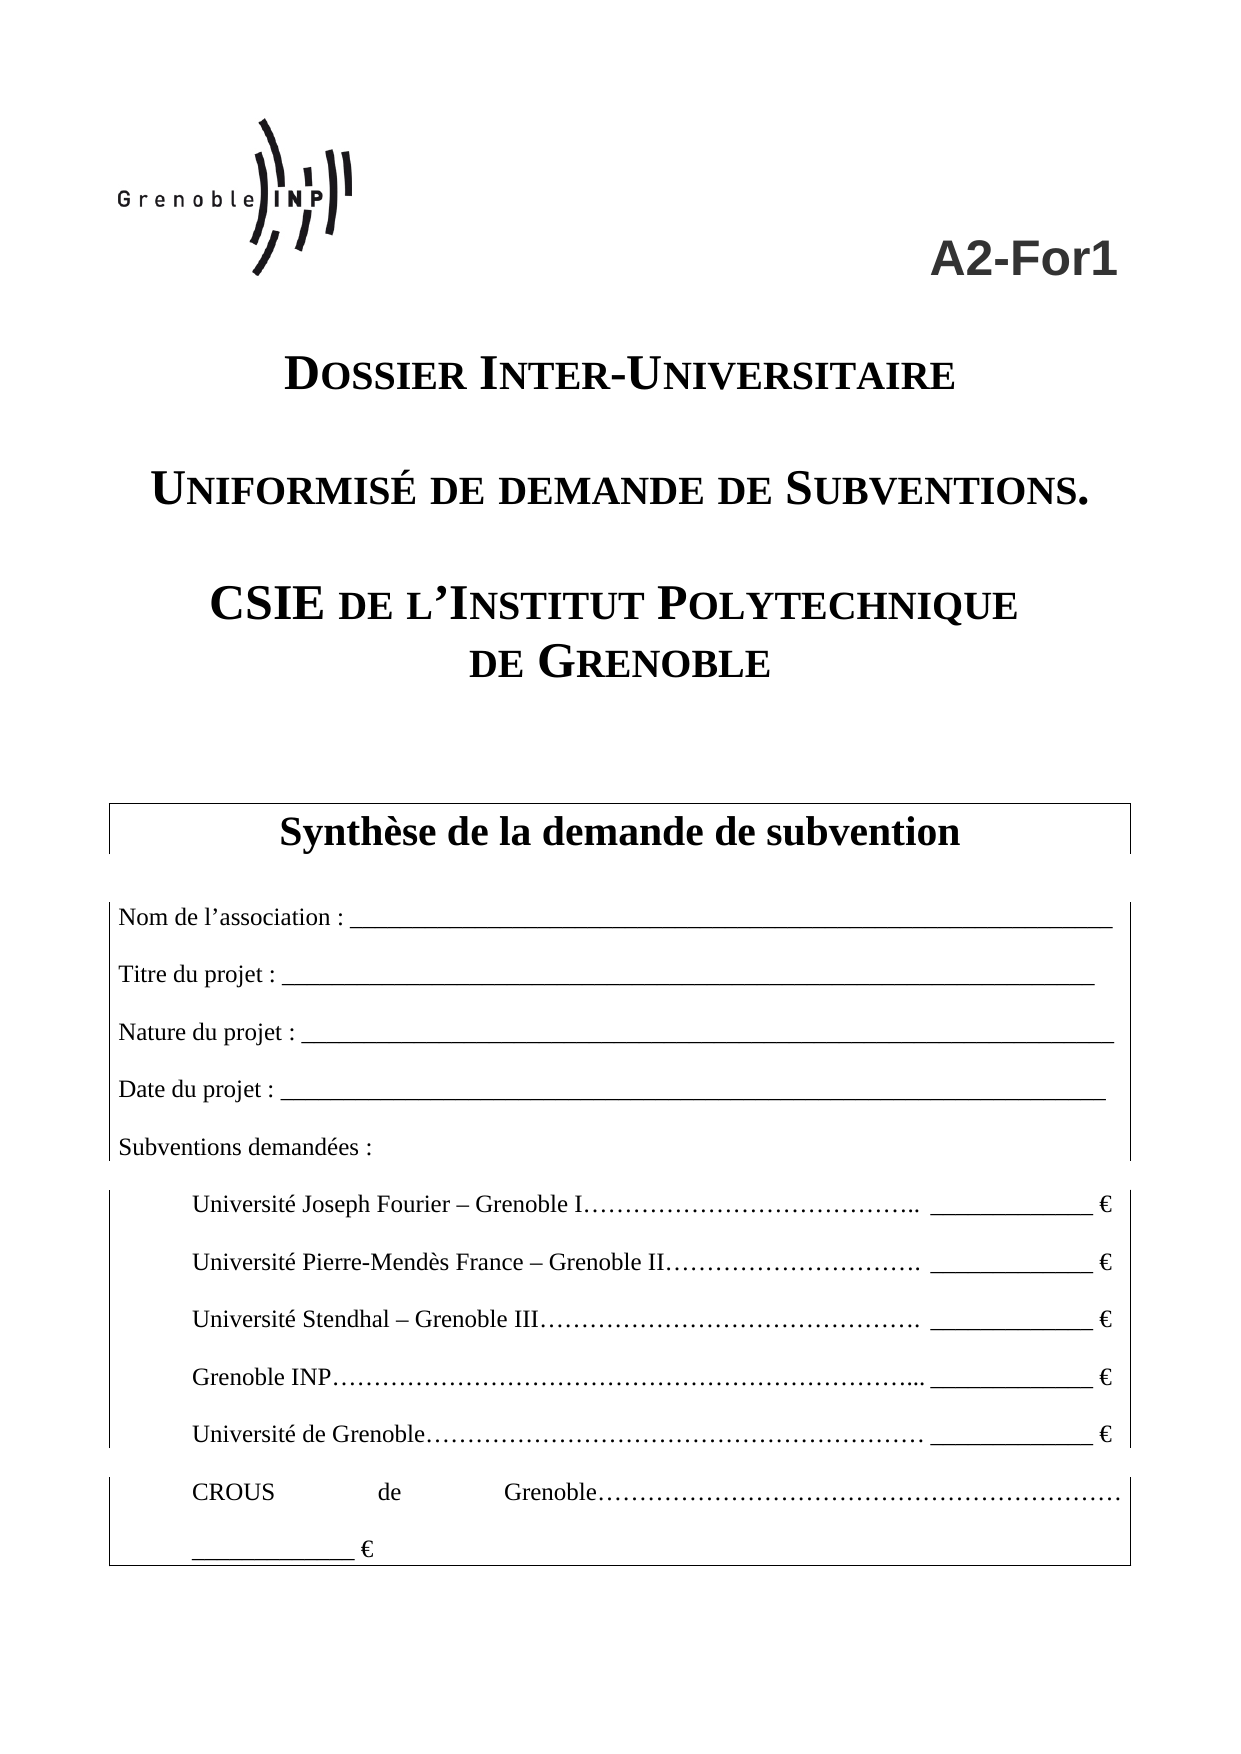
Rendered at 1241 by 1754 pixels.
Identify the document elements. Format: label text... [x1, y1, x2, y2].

text Grenoble INP……………………………………………………………... _____________ € [110, 1362, 1130, 1391]
picture [118, 118, 352, 276]
text Université Stendhal – Grenoble III………………………………………. _____________ € [110, 1304, 1130, 1333]
text Nom de l’association : _____________________________________________________________ [110, 902, 1130, 931]
text Nature du projet : _________________________________________________________________ [110, 1017, 1130, 1046]
text Date du projet : __________________________________________________________________ [110, 1074, 1130, 1103]
text Dossier Inter-Universitaire [118, 343, 1122, 401]
text CROUS de Grenoble……………………………………………………… _____________ € [110, 1477, 1130, 1565]
text Université Joseph Fourier – Grenoble I………………………………….. _____________ € [118, 1189, 1122, 1218]
text A2-For1 [118, 118, 1122, 286]
text Uniformisé de demande de Subventions. [118, 458, 1122, 516]
text Synthèse de la demande de subvention [110, 804, 1130, 854]
text Université Pierre-Mendès France – Grenoble II…………………………. _____________ € [110, 1247, 1130, 1276]
text CSIE de l’Institut Polytechnique de Grenoble [118, 573, 1122, 688]
text Université de Grenoble…………………………………………………… _____________ € [110, 1419, 1130, 1448]
text Titre du projet : _________________________________________________________________ [110, 959, 1130, 988]
text Subventions demandées : [110, 1132, 1130, 1161]
